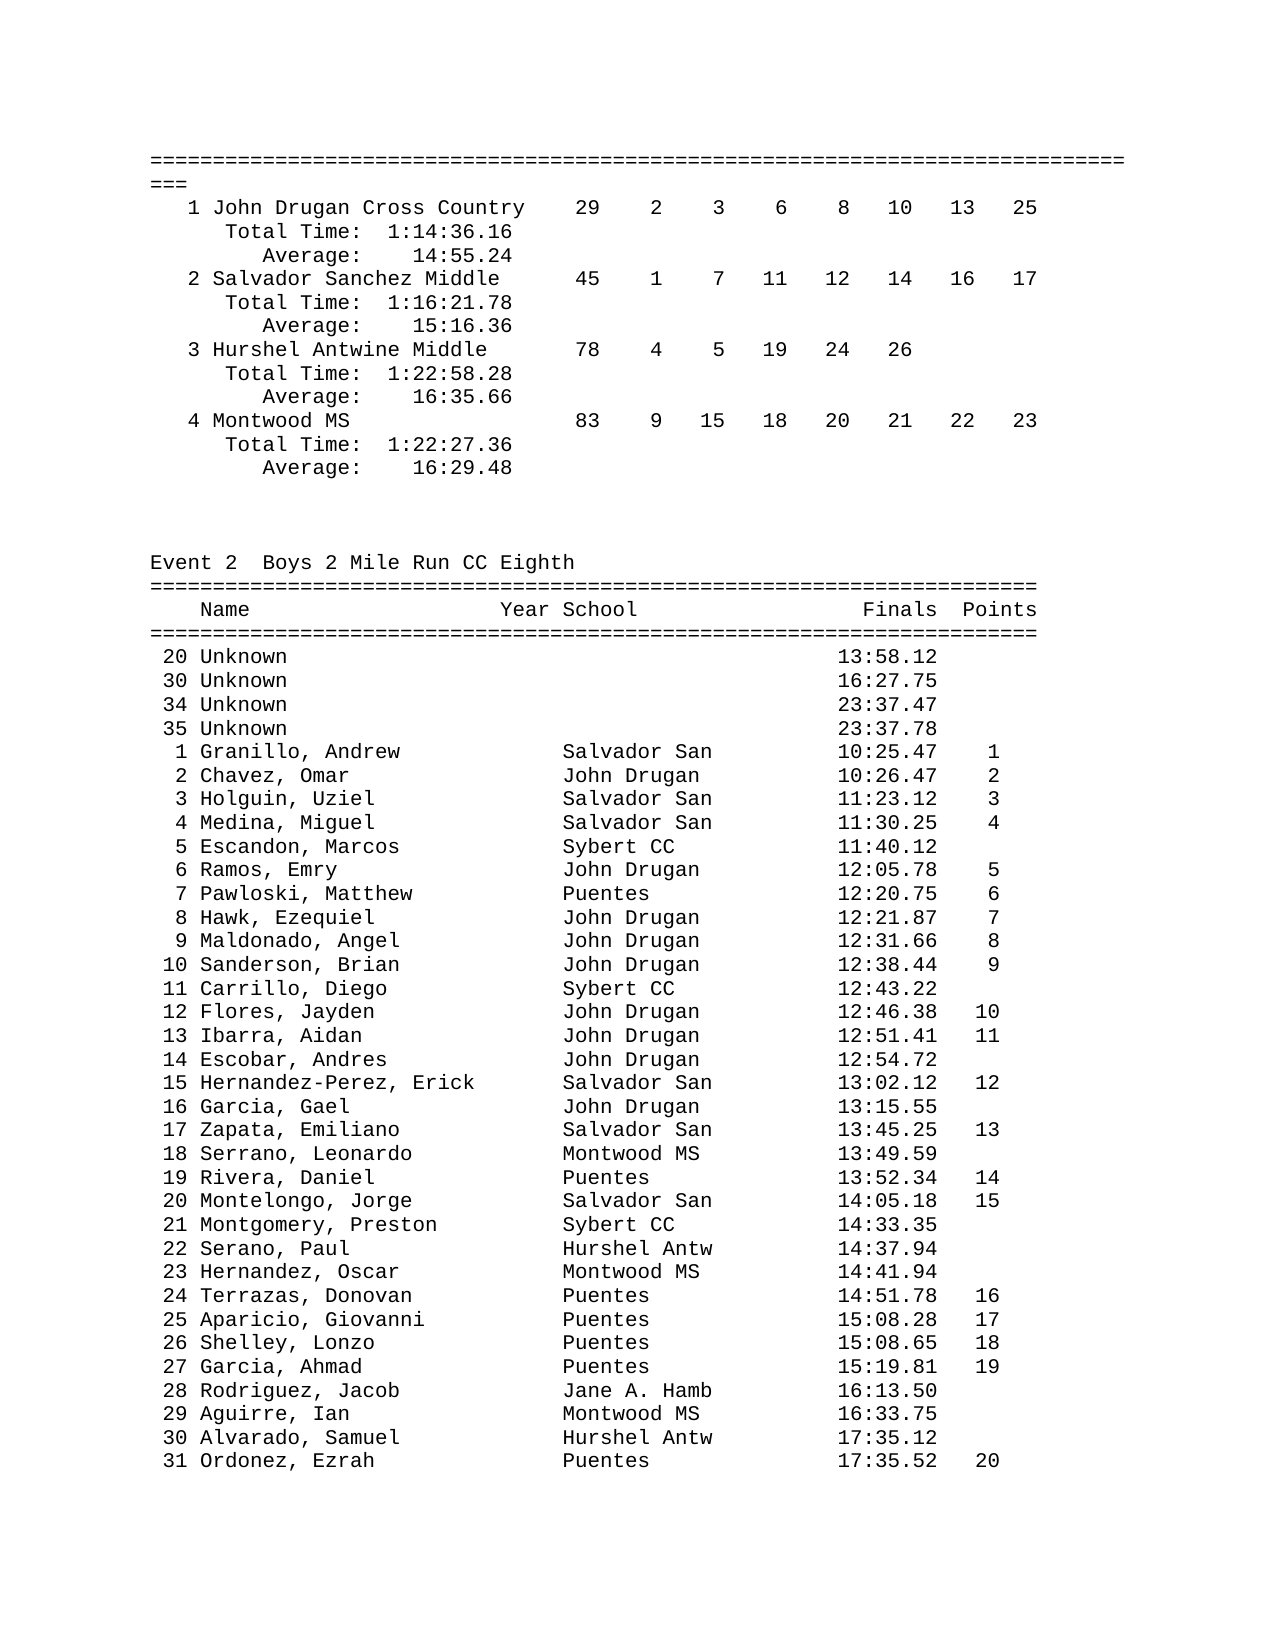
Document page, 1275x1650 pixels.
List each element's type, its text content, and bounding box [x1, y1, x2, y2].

text 13 Ibarra, Aidan John Drugan 12:51.41 11 [150, 1025, 1125, 1048]
text 14 Escobar, Andres John Drugan 12:54.72 [150, 1048, 1125, 1072]
text 31 Ordonez, Ezrah Puentes 17:35.52 20 [150, 1451, 1125, 1474]
text 26 Shelley, Lonzo Puentes 15:08.65 18 [150, 1332, 1125, 1356]
text Average: 16:29.48 [150, 457, 1125, 481]
text 4 Montwood MS 83 9 15 18 20 21 22 23 [150, 410, 1125, 434]
text Average: 15:16.36 [150, 316, 1125, 339]
text 34 Unknown 23:37.47 [150, 694, 1125, 717]
text 7 Pawloski, Matthew Puentes 12:20.75 6 [150, 883, 1125, 907]
text 16 Garcia, Gael John Drugan 13:15.55 [150, 1096, 1125, 1119]
text Event 2 Boys 2 Mile Run CC Eighth [150, 552, 1125, 576]
text 25 Aparicio, Giovanni Puentes 15:08.28 17 [150, 1309, 1125, 1332]
text ======================================================================= [150, 623, 1125, 647]
text 10 Sanderson, Brian John Drugan 12:38.44 9 [150, 954, 1125, 978]
text 9 Maldonado, Angel John Drugan 12:31.66 8 [150, 930, 1125, 954]
text ======================================================================= [150, 576, 1125, 599]
text 5 Escandon, Marcos Sybert CC 11:40.12 [150, 836, 1125, 859]
text 23 Hernandez, Oscar Montwood MS 14:41.94 [150, 1261, 1125, 1285]
text 28 Rodriguez, Jacob Jane A. Hamb 16:13.50 [150, 1379, 1125, 1403]
text 3 Holguin, Uziel Salvador San 11:23.12 3 [150, 788, 1125, 812]
text Average: 14:55.24 [150, 244, 1125, 268]
text 24 Terrazas, Donovan Puentes 14:51.78 16 [150, 1285, 1125, 1309]
text Total Time: 1:22:58.28 [150, 363, 1125, 386]
text 21 Montgomery, Preston Sybert CC 14:33.35 [150, 1214, 1125, 1238]
text 3 Hurshel Antwine Middle 78 4 5 19 24 26 [150, 339, 1125, 363]
text 12 Flores, Jayden John Drugan 12:46.38 10 [150, 1001, 1125, 1025]
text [150, 150, 1125, 197]
text 20 Unknown 13:58.12 [150, 647, 1125, 670]
text Total Time: 1:14:36.16 [150, 221, 1125, 244]
text Total Time: 1:22:27.36 [150, 434, 1125, 457]
text Name Year School Finals Points [150, 599, 1125, 623]
text 6 Ramos, Emry John Drugan 12:05.78 5 [150, 859, 1125, 883]
text 2 Salvador Sanchez Middle 45 1 7 11 12 14 16 17 [150, 268, 1125, 292]
text 30 Alvarado, Samuel Hurshel Antw 17:35.12 [150, 1427, 1125, 1451]
text Average: 16:35.66 [150, 386, 1125, 410]
text 18 Serrano, Leonardo Montwood MS 13:49.59 [150, 1143, 1125, 1167]
text 22 Serano, Paul Hurshel Antw 14:37.94 [150, 1238, 1125, 1261]
text Total Time: 1:16:21.78 [150, 292, 1125, 316]
text 29 Aguirre, Ian Montwood MS 16:33.75 [150, 1403, 1125, 1427]
text 30 Unknown 16:27.75 [150, 670, 1125, 694]
text 11 Carrillo, Diego Sybert CC 12:43.22 [150, 978, 1125, 1001]
text 35 Unknown 23:37.78 [150, 717, 1125, 741]
text 4 Medina, Miguel Salvador San 11:30.25 4 [150, 812, 1125, 836]
text 1 Granillo, Andrew Salvador San 10:25.47 1 [150, 741, 1125, 765]
text 2 Chavez, Omar John Drugan 10:26.47 2 [150, 765, 1125, 788]
text 27 Garcia, Ahmad Puentes 15:19.81 19 [150, 1356, 1125, 1379]
text 19 Rivera, Daniel Puentes 13:52.34 14 [150, 1167, 1125, 1190]
text 1 John Drugan Cross Country 29 2 3 6 8 10 13 25 [150, 197, 1125, 221]
text 17 Zapata, Emiliano Salvador San 13:45.25 13 [150, 1119, 1125, 1143]
text 8 Hawk, Ezequiel John Drugan 12:21.87 7 [150, 907, 1125, 930]
text 15 Hernandez-Perez, Erick Salvador San 13:02.12 12 [150, 1072, 1125, 1096]
text 20 Montelongo, Jorge Salvador San 14:05.18 15 [150, 1190, 1125, 1214]
